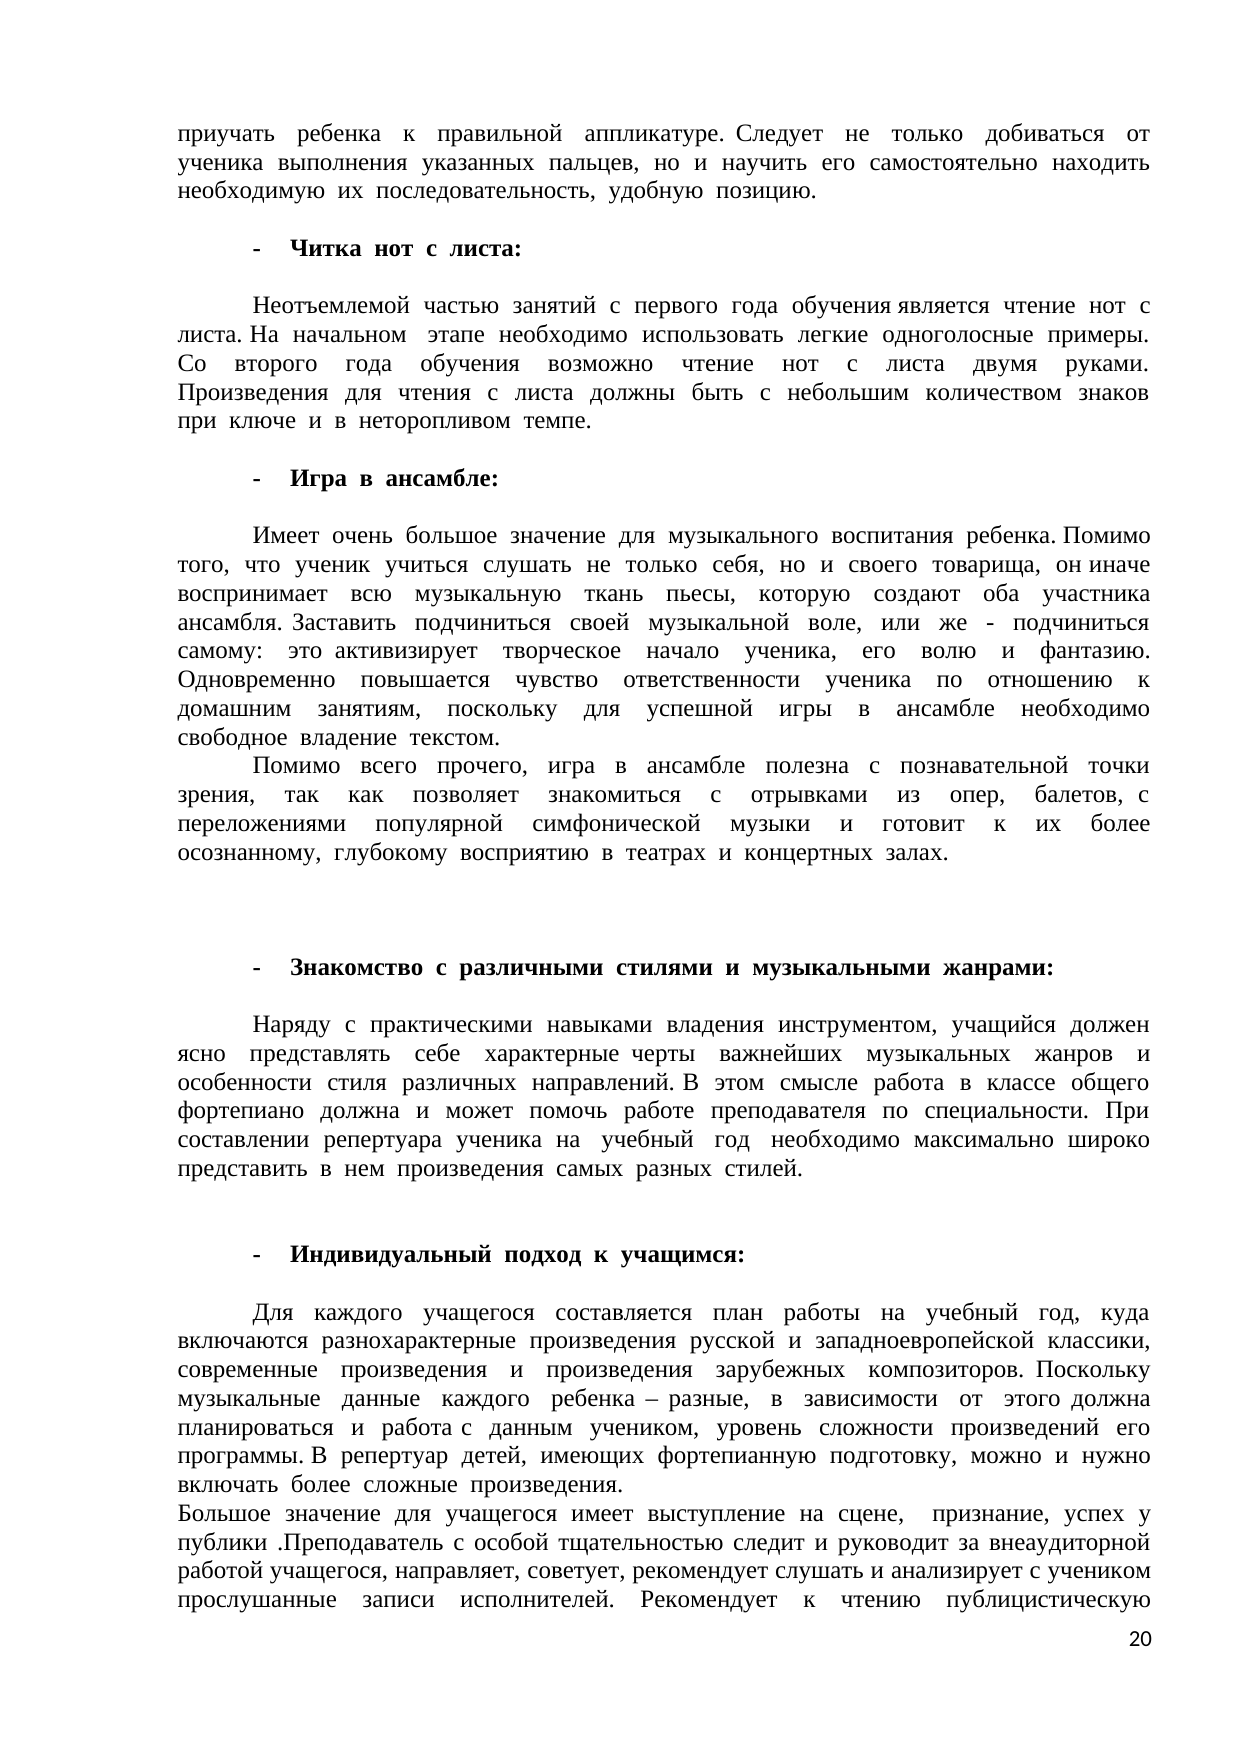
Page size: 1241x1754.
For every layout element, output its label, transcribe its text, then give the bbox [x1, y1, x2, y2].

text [177, 1498, 1152, 1613]
list Игра в ансамбле: [252, 463, 1152, 492]
text приучать ребенка к правильной аппликатуре. Следует не только добиваться от ученика выполнения указанных пальцев, но и научить его самостоятельно находить необходимую их последовательность, удобную позицию. [177, 118, 1152, 204]
list Индивидуальный подход к учащимся: [252, 1239, 1152, 1268]
text Наряду с практическими навыками владения инструментом, учащийся должен ясно представлять себе характерные черты важнейших музыкальных жанров и особенности стиля различных направлений. В этом смысле работа в классе общего фортепиано должна и может помочь работе преподавателя по специальности. При составлении репертуара ученика на учебный год необходимо максимально широко представить в нем произведения самых разных стилей. [177, 1009, 1152, 1182]
text Помимо всего прочего, игра в ансамбле полезна с познавательной точки зрения, так как позволяет знакомиться с отрывками из опер, балетов, с переложениями популярной симфонической музыки и готовит к их более осознанному, глубокому восприятию в театрах и концертных залах. [177, 751, 1152, 866]
list Читка нот с листа: [252, 233, 1152, 262]
list Знакомство с различными стилями и музыкальными жанрами: [252, 952, 1152, 981]
text Для каждого учащегося составляется план работы на учебный год, куда включаются разнохарактерные произведения русской и западноевропейской классики, современные произведения и произведения зарубежных композиторов. Поскольку музыкальные данные каждого ребенка – разные, в зависимости от этого должна планироваться и работа с данным учеником, уровень сложности произведений его программы. В репертуар детей, имеющих фортепианную подготовку, можно и нужно включать более сложные произведения. [177, 1297, 1152, 1498]
text Неотъемлемой частью занятий с первого года обучения является чтение нот с листа. На начальном этапе необходимо использовать легкие одноголосные примеры. Со второго года обучения возможно чтение нот с листа двумя руками. Произведения для чтения с листа должны быть с небольшим количеством знаков при ключе и в неторопливом темпе. [177, 291, 1152, 434]
text Имеет очень большое значение для музыкального воспитания ребенка. Помимо того, что ученик учиться слушать не только себя, но и своего товарища, он иначе воспринимает всю музыкальную ткань пьесы, которую создают оба участника ансамбля. Заставить подчиниться своей музыкальной воле, или же - подчиниться самому: это активизирует творческое начало ученика, его волю и фантазию. Одновременно повышается чувство ответственности ученика по отношению к домашним занятиям, поскольку для успешной игры в ансамбле необходимо свободное владение текстом. [177, 521, 1152, 751]
